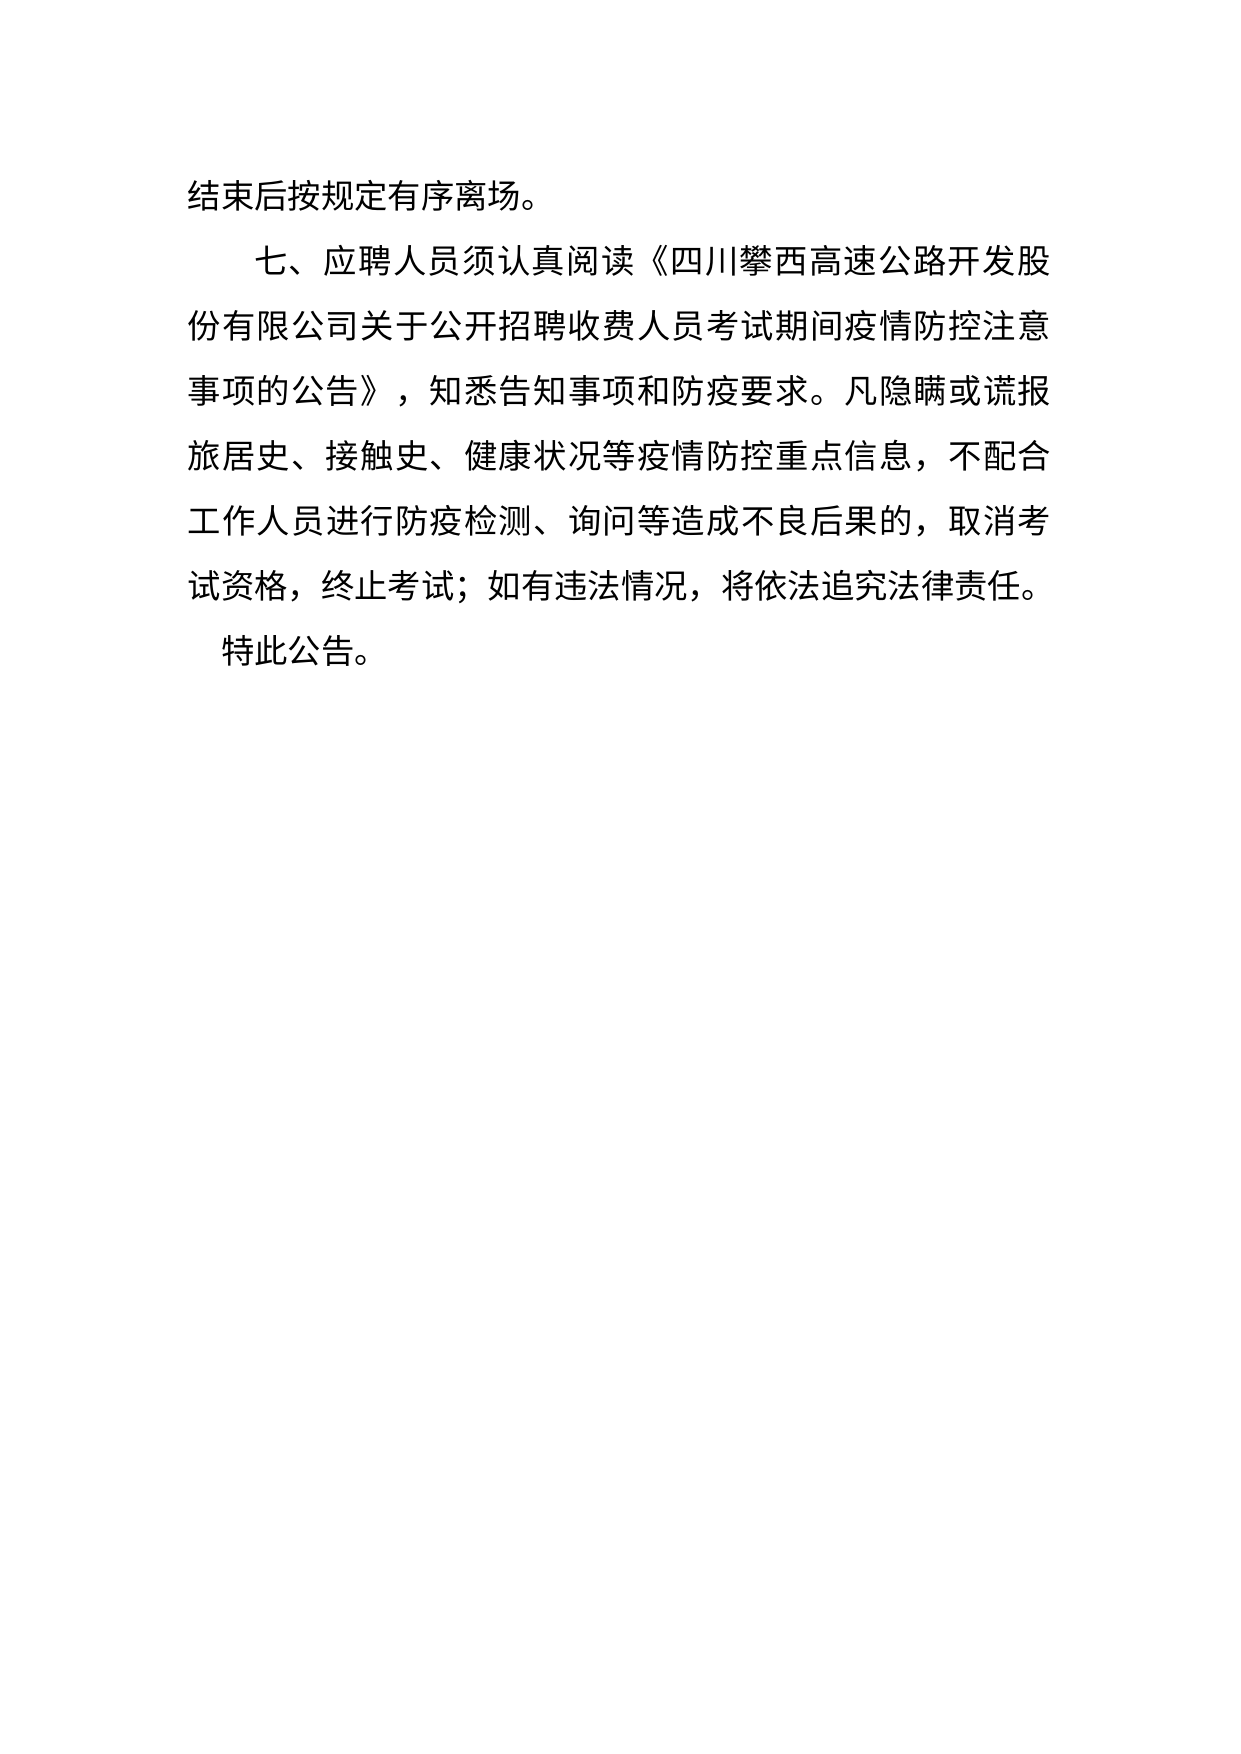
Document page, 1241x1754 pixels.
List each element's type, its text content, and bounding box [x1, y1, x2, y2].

text 七、应聘人员须认真阅读《四川攀西高速公路开发股份有限公司关于公开招聘收费人员考试期间疫情防控注意事项的公告》，知悉告知事项和防疫要求。凡隐瞒或谎报旅居史、接触史、健康状况等疫情防控重点信息，不配合工作人员进行防疫检测、询问等造成不良后果的，取消考试资格，终止考试；如有违法情况，将依法追究法律责任。 [187, 227, 1053, 617]
text 特此公告。 [187, 617, 1053, 682]
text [187, 162, 1053, 227]
